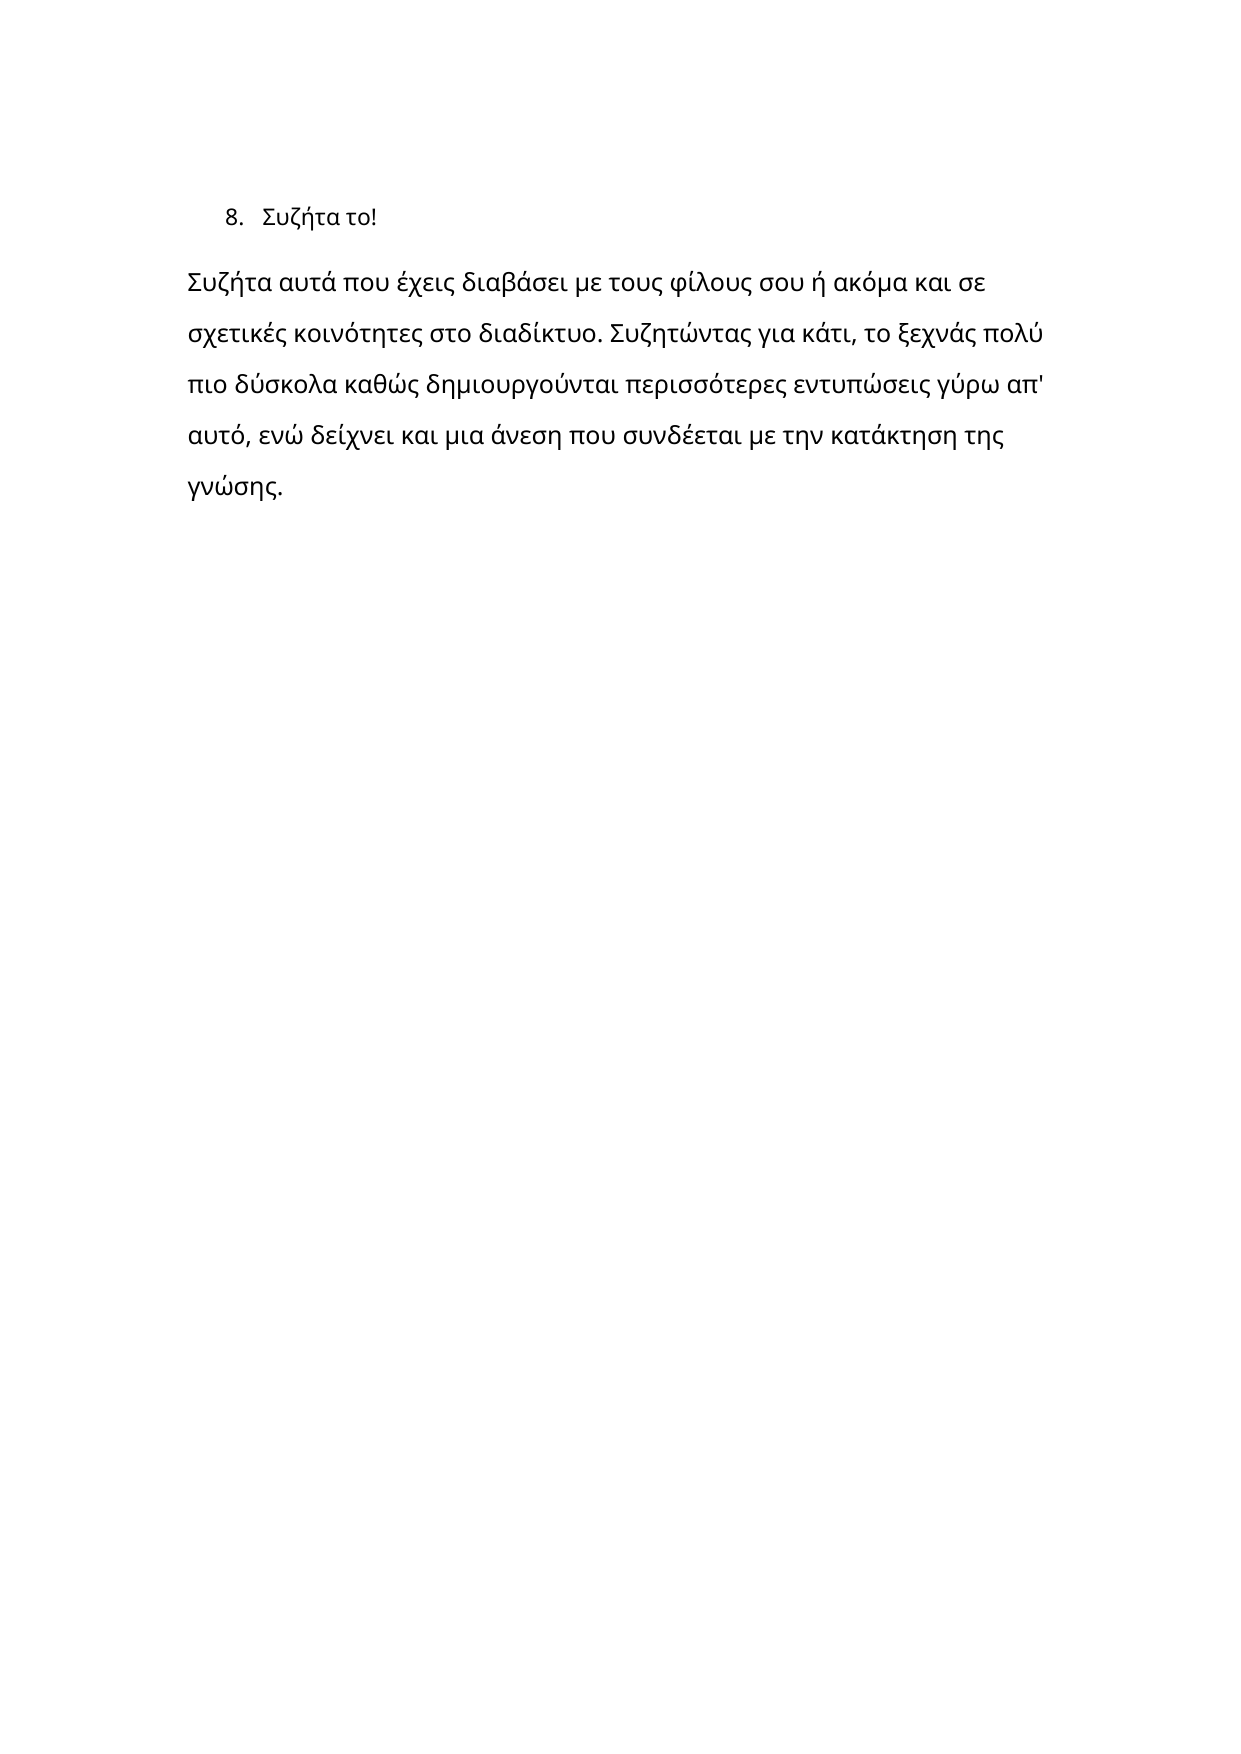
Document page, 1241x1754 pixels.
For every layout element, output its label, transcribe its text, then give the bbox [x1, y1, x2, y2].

text Συζήτα αυτά που έχεις διαβάσει με τους φίλους σου ή ακόμα και σε σχετικές κοινότητες στο διαδίκτυο. Συζητώντας για κάτι, το ξεχνάς πολύ πιο δύσκολα καθώς δημιουργούνται περισσότερες εντυπώσεις γύρω απ' αυτό, ενώ δείχνει και μια άνεση που συνδέεται με την κατάκτηση της γνώσης. [187, 264, 1053, 503]
list Συζήτα το! [225, 201, 1053, 232]
